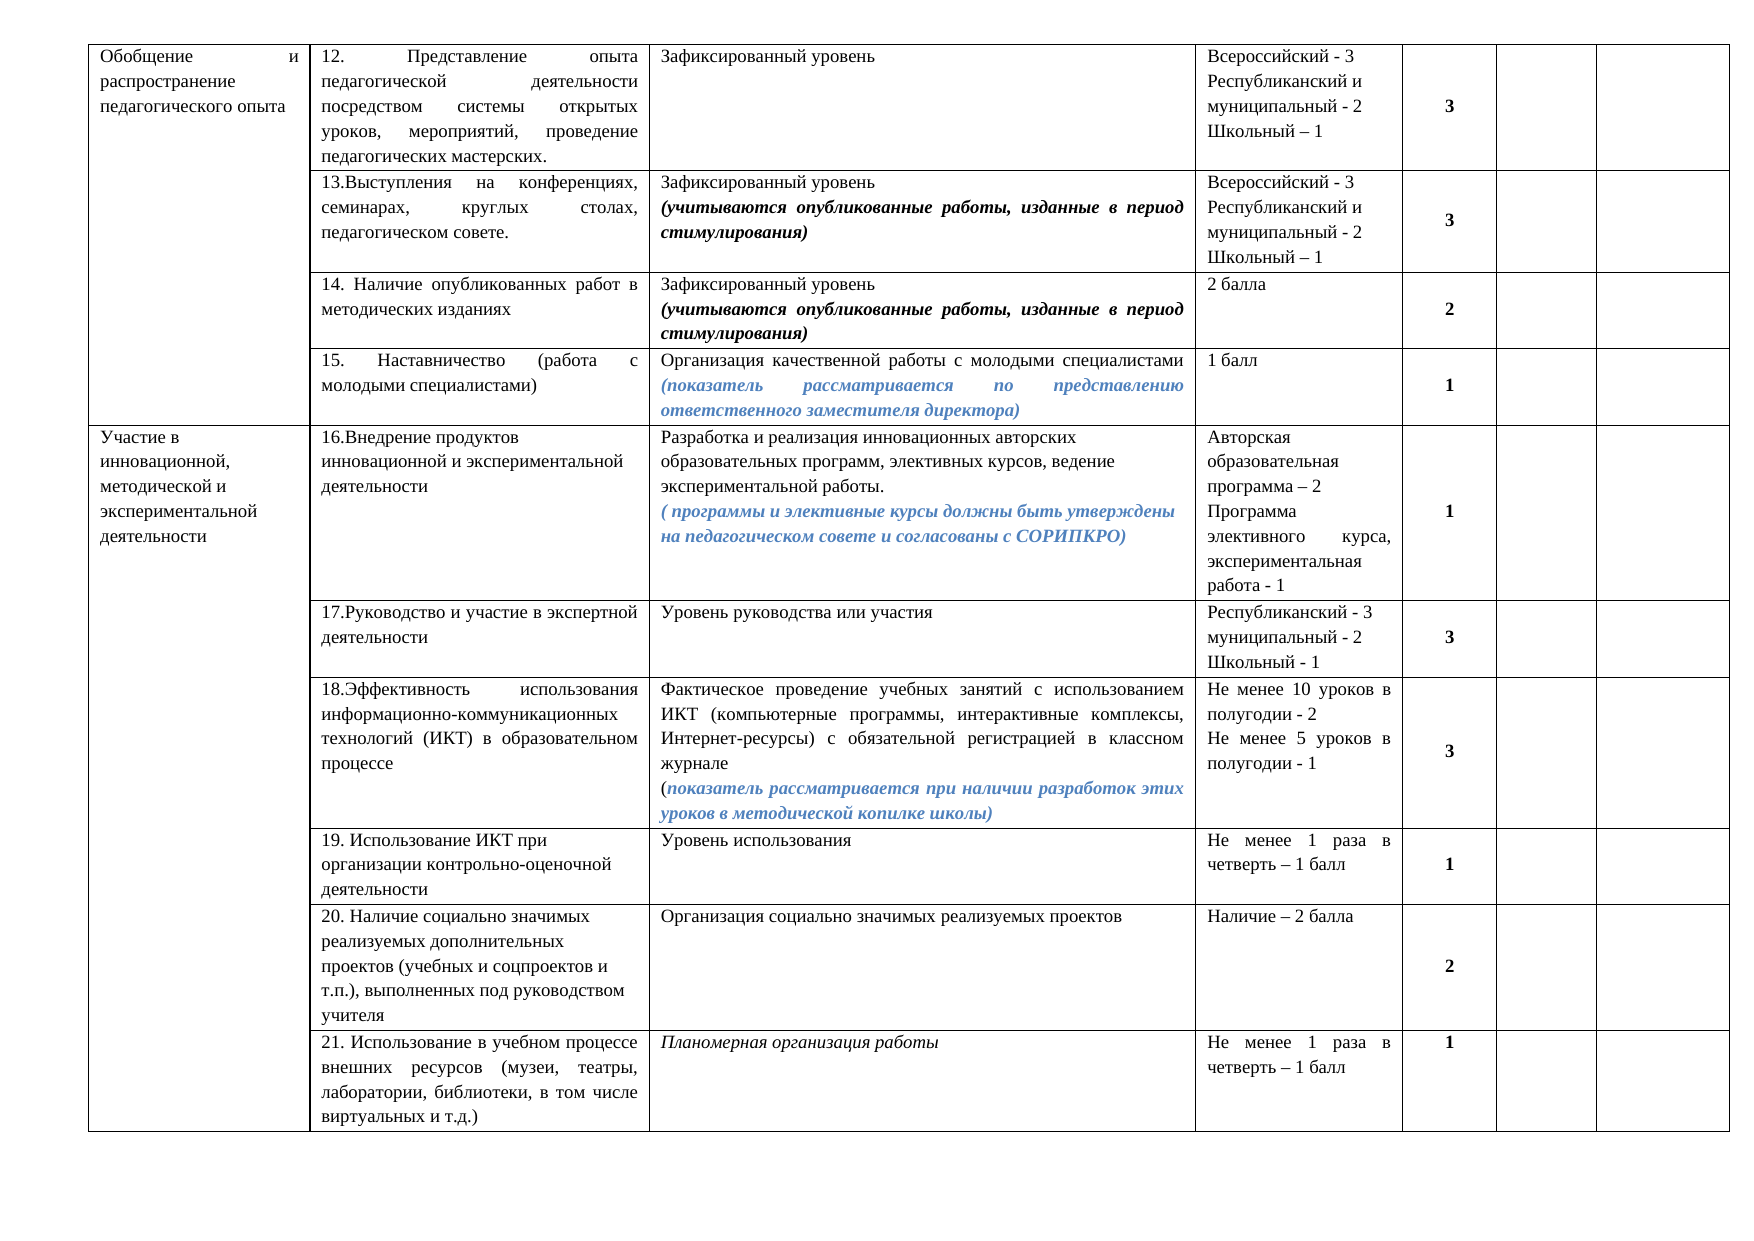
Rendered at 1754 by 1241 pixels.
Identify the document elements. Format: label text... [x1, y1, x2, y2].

table_cell [1597, 171, 1729, 272]
table_cell [1497, 905, 1596, 1030]
table_cell 16.Внедрение продуктов инновационной и экспериментальной деятельности [311, 426, 649, 600]
table_cell [1497, 171, 1596, 272]
table_cell [1497, 273, 1596, 348]
table_cell 1 [1403, 349, 1496, 424]
table_cell Зафиксированный уровень [650, 45, 1195, 170]
table_cell [1597, 1031, 1729, 1131]
table_cell [1497, 426, 1596, 600]
table_cell Организация качественной работы с молодыми специалистами (показатель рассматривается по представлению ответственного заместителя директора) [650, 349, 1195, 424]
table_cell Республиканский - 3 муниципальный - 2 Школьный - 1 [1196, 601, 1402, 677]
table_cell [1597, 678, 1729, 827]
table_cell [1497, 601, 1596, 677]
table_cell [1597, 273, 1729, 348]
table_cell [1597, 45, 1729, 170]
table_cell [1597, 601, 1729, 677]
table_cell Уровень руководства или участия [650, 601, 1195, 677]
table_cell Уровень использования [650, 829, 1195, 904]
table_cell 3 [1403, 45, 1496, 170]
table_cell 3 [1403, 678, 1496, 827]
table_cell 19. Использование ИКТ при организации контрольно-оценочной деятельности [311, 829, 649, 904]
table_cell 12. Представление опыта педагогической деятельности посредством системы открытых уроков, мероприятий, проведение педагогических мастерских. [311, 45, 649, 170]
table_cell [1597, 426, 1729, 600]
table_cell Всероссийский - 3 Республиканский и муниципальный - 2 Школьный – 1 [1196, 171, 1402, 272]
table_cell 17.Руководство и участие в экспертной деятельности [311, 601, 649, 677]
table_cell 18.Эффективность использования информационно-коммуникационных технологий (ИКТ) в образовательном процессе [311, 678, 649, 827]
table_cell 1 [1403, 829, 1496, 904]
table_cell Планомерная организация работы [650, 1031, 1195, 1131]
table_cell Фактическое проведение учебных занятий с использованием ИКТ (компьютерные программы, интерактивные комплексы, Интернет-ресурсы) с обязательной регистрацией в классном журнале (показатель рассматривается при наличии разработок этих уроков в методической копилке школы) [650, 678, 1195, 827]
table_cell 2 [1403, 273, 1496, 348]
table_cell [1597, 829, 1729, 904]
table_cell Организация социально значимых реализуемых проектов [650, 905, 1195, 1030]
table_cell Наличие – 2 балла [1196, 905, 1402, 1030]
table_cell [1497, 1031, 1596, 1131]
table_cell [1597, 905, 1729, 1030]
table_cell Зафиксированный уровень (учитываются опубликованные работы, изданные в период стимулирования) [650, 273, 1195, 348]
table_cell Не менее 10 уроков в полугодии - 2 Не менее 5 уроков в полугодии - 1 [1196, 678, 1402, 827]
table_cell 13.Выступления на конференциях, семинарах, круглых столах, педагогическом совете. [311, 171, 649, 272]
table_cell Обобщение и распространение педагогического опыта [89, 45, 309, 424]
table_cell Участие в инновационной, методической и экспериментальной деятельности [89, 426, 309, 1131]
table_cell 20. Наличие социально значимых реализуемых дополнительных проектов (учебных и соцпроектов и т.п.), выполненных под руководством учителя [311, 905, 649, 1030]
table_cell Авторская образовательная программа – 2 Программа элективного курса, экспериментальная работа - 1 [1196, 426, 1402, 600]
table_cell 1 [1403, 426, 1496, 600]
table_cell 15. Наставничество (работа с молодыми специалистами) [311, 349, 649, 424]
table_cell 3 [1403, 601, 1496, 677]
table_cell [1497, 678, 1596, 827]
table_cell Не менее 1 раза в четверть – 1 балл [1196, 1031, 1402, 1131]
table_cell 14. Наличие опубликованных работ в методических изданиях [311, 273, 649, 348]
table_cell 1 [1403, 1031, 1496, 1131]
table_cell Всероссийский - 3 Республиканский и муниципальный - 2 Школьный – 1 [1196, 45, 1402, 170]
table_cell Зафиксированный уровень (учитываются опубликованные работы, изданные в период стимулирования) [650, 171, 1195, 272]
table_cell 2 балла [1196, 273, 1402, 348]
table_cell [1497, 349, 1596, 424]
table_cell [1497, 45, 1596, 170]
table_cell 2 [1403, 905, 1496, 1030]
table_cell 21. Использование в учебном процессе внешних ресурсов (музеи, театры, лаборатории, библиотеки, в том числе виртуальных и т.д.) [311, 1031, 649, 1131]
table_cell 1 балл [1196, 349, 1402, 424]
table_cell Не менее 1 раза в четверть – 1 балл [1196, 829, 1402, 904]
table_cell Разработка и реализация инновационных авторских образовательных программ, элективных курсов, ведение экспериментальной работы. ( программы и элективные курсы должны быть утверждены на педагогическом совете и согласованы с СОРИПКРО) [650, 426, 1195, 600]
table_cell [1497, 829, 1596, 904]
table_cell 3 [1403, 171, 1496, 272]
table_cell [1597, 349, 1729, 424]
